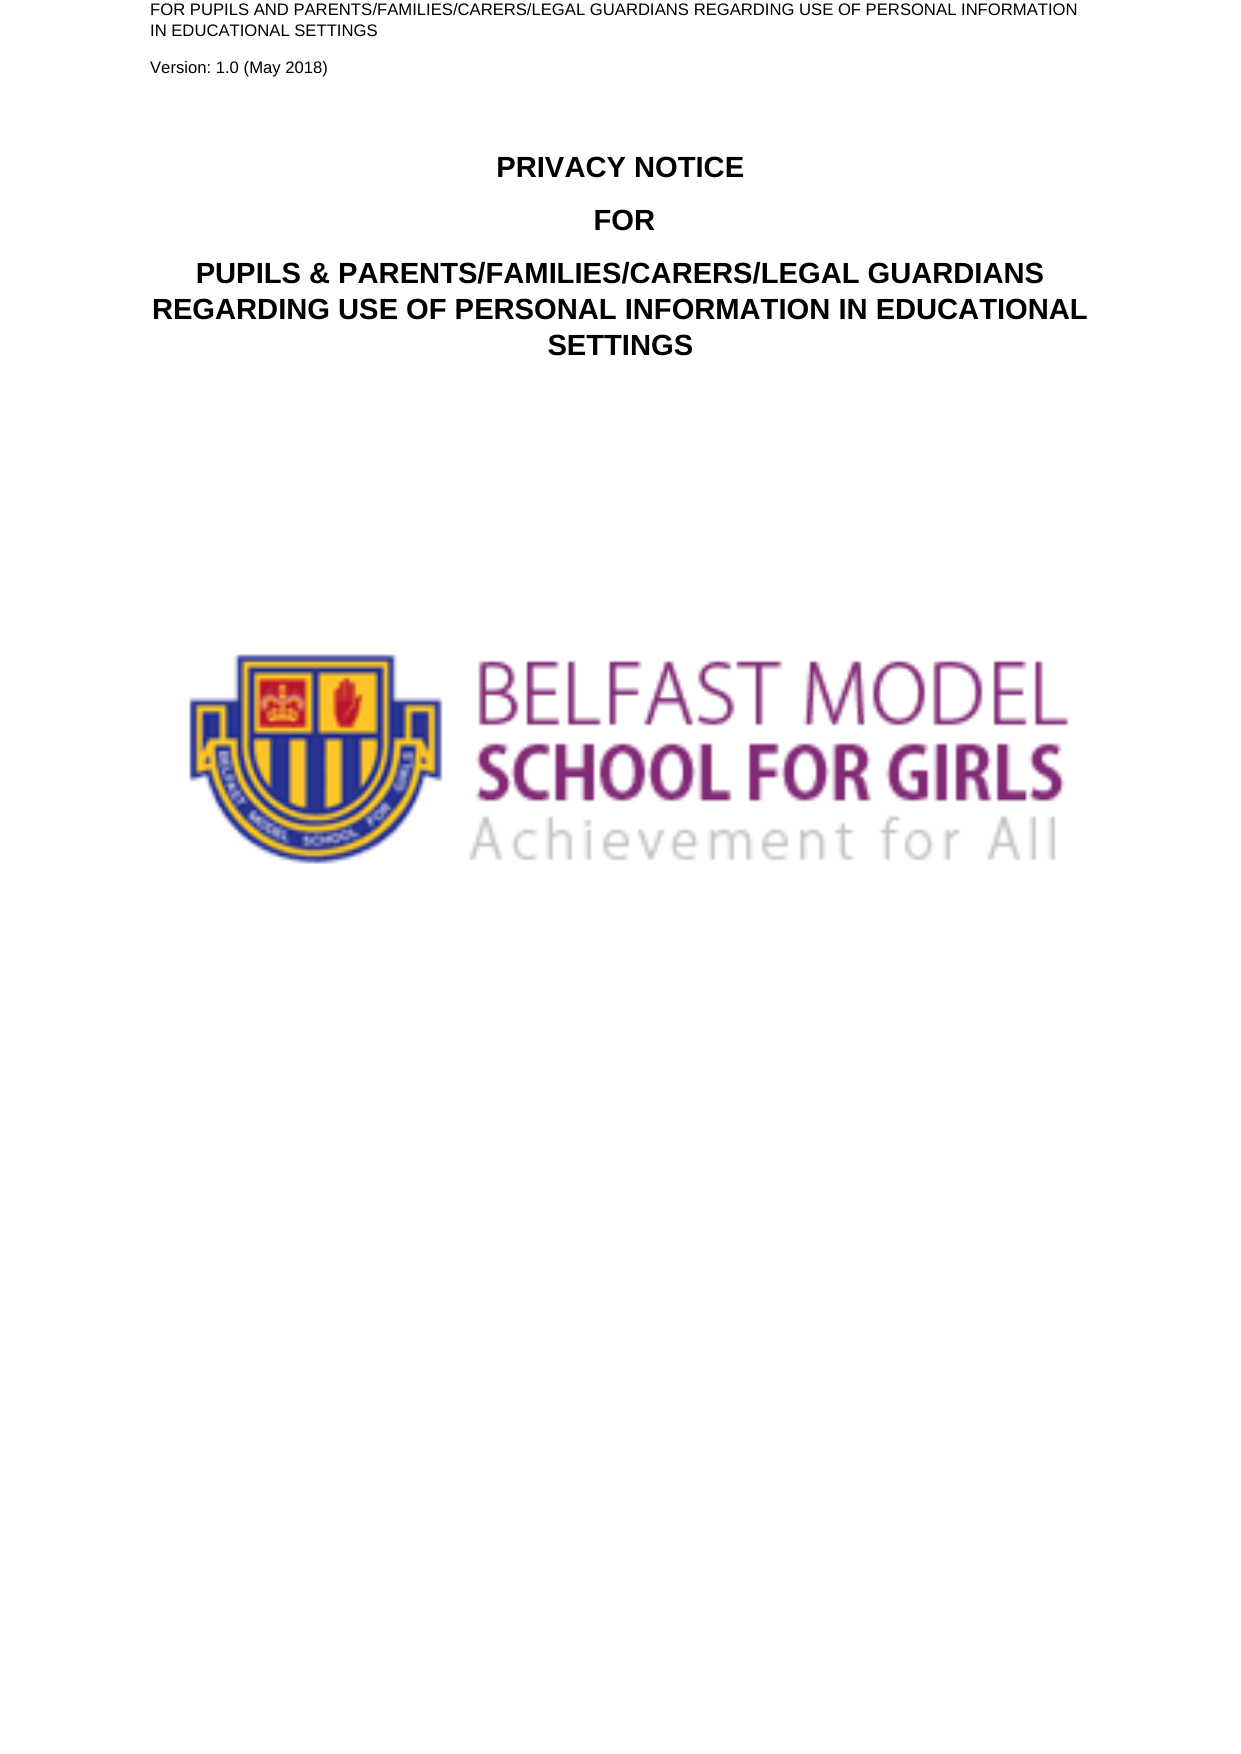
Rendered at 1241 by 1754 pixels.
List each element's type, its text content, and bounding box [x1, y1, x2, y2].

text PRIVACY NOTICE [150, 150, 1090, 183]
picture [150, 607, 1110, 917]
text PUPILS & PARENTS/FAMILIES/CARERS/LEGAL GUARDIANS REGARDING USE OF PERSONAL INFORMATION IN EDUCATIONAL SETTINGS [150, 256, 1090, 361]
text FOR [150, 203, 1090, 236]
